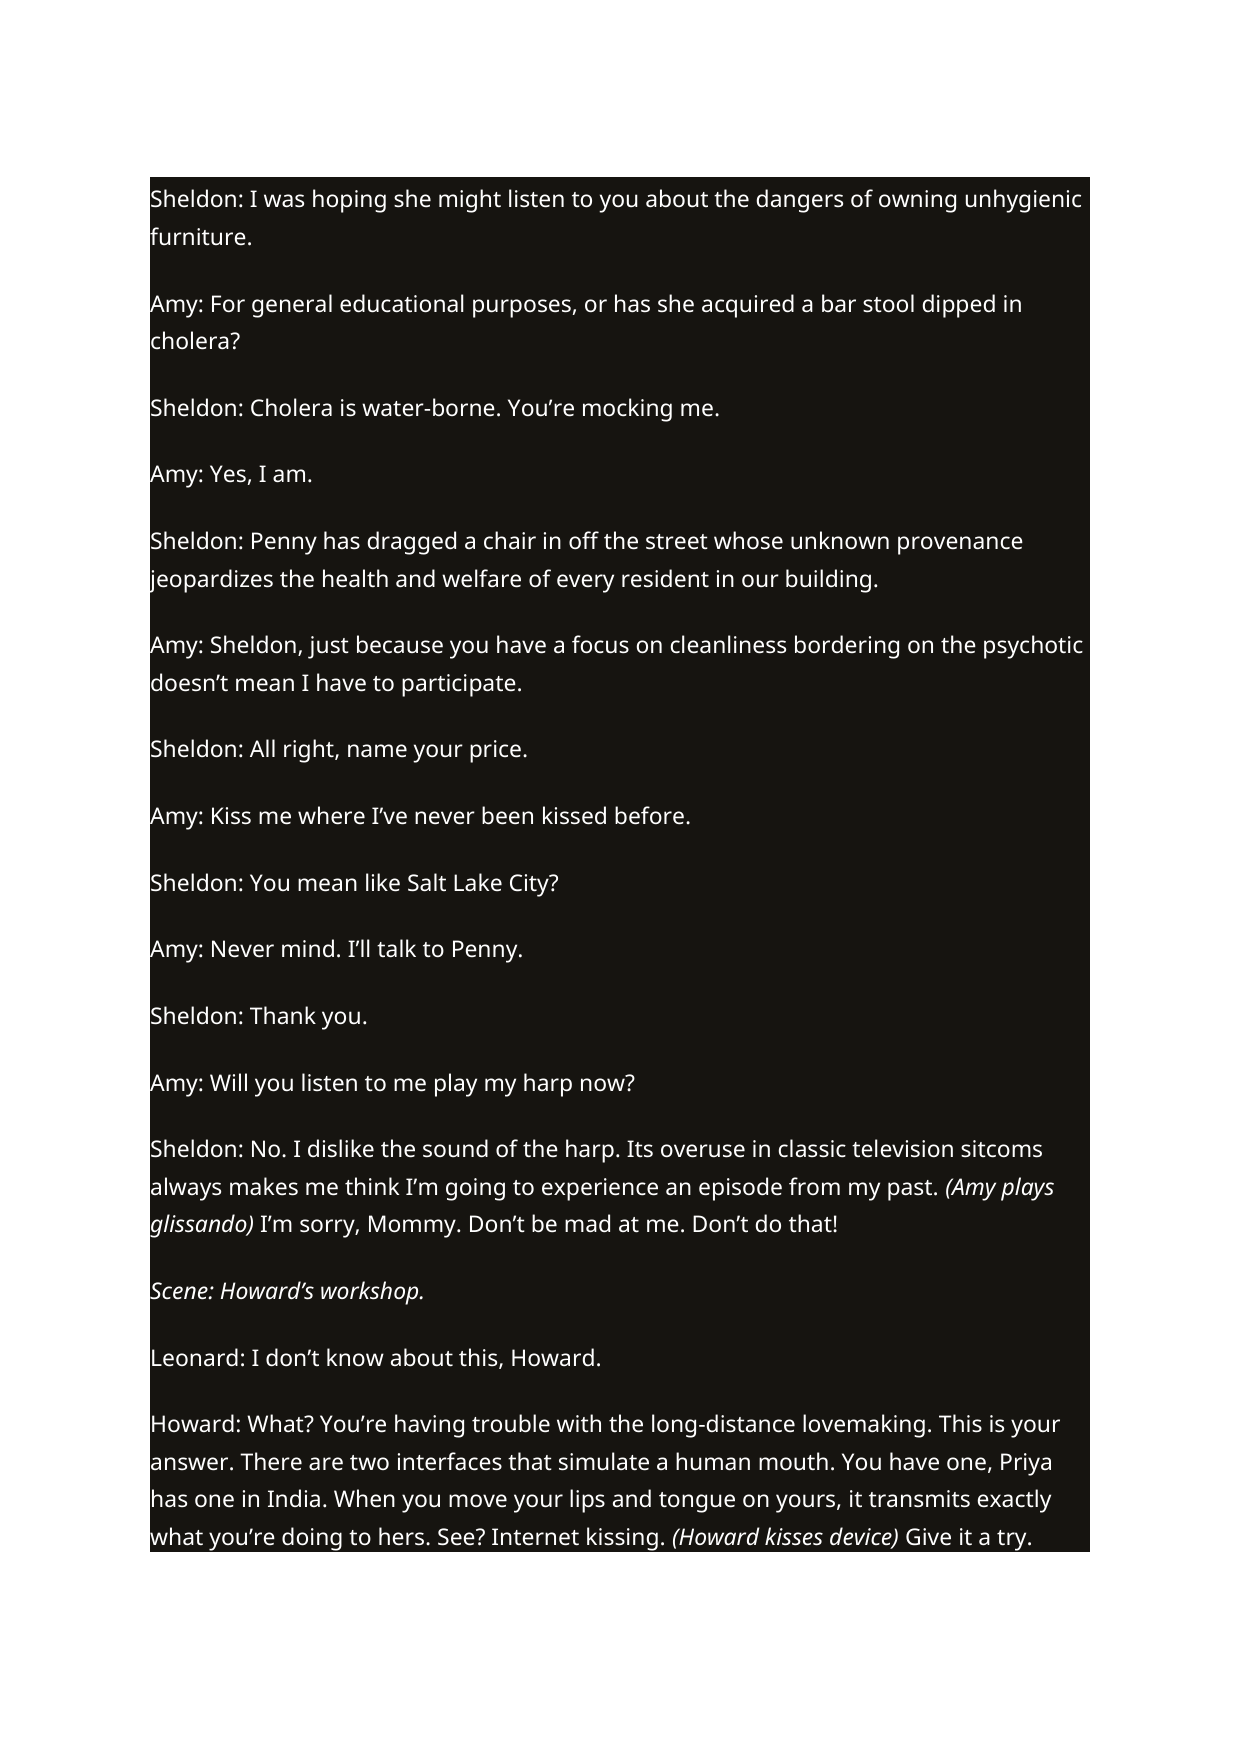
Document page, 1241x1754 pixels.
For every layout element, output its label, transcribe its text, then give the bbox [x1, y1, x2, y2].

text Amy: For general educational purposes, or has she acquired a bar stool dipped in cholera? [150, 281, 1090, 356]
text Sheldon: I was hoping she might listen to you about the dangers of owning unhygienic furniture. [150, 177, 1090, 252]
text Sheldon: Cholera is water-borne. You’re mocking me. [150, 386, 1090, 423]
text Amy: Sheldon, just because you have a focus on cleanliness bordering on the psychotic doesn’t mean I have to participate. [150, 623, 1090, 698]
text Sheldon: Penny has dragged a chair in off the street whose unknown provenance jeopardizes the health and welfare of every resident in our building. [150, 519, 1090, 594]
text Sheldon: You mean like Salt Lake City? [150, 861, 1090, 898]
text Amy: Yes, I am. [150, 452, 1090, 490]
text Sheldon: No. I dislike the sound of the harp. Its overuse in classic television sitcoms always makes me think I’m going to experience an episode from my past. (Amy plays glissando) I’m sorry, Mommy. Don’t be mad at me. Don’t do that! [150, 1127, 1090, 1240]
text Amy: Kiss me where I’ve never been kissed before. [150, 794, 1090, 831]
text Amy: Never mind. I’ll talk to Penny. [150, 927, 1090, 965]
text Howard: What? You’re having trouble with the long-distance lovemaking. This is your answer. There are two interfaces that simulate a human mouth. You have one, Priya has one in India. When you move your lips and tongue on yours, it transmits exactly what you’re doing to hers. See? Internet kissing. (Howard kisses device) Give it a try. [150, 1402, 1090, 1552]
text Leonard: I don’t know about this, Howard. [150, 1336, 1090, 1373]
text Scene: Howard’s workshop. [150, 1269, 1090, 1306]
text Sheldon: Thank you. [150, 994, 1090, 1031]
text Amy: Will you listen to me play my harp now? [150, 1061, 1090, 1098]
text Sheldon: All right, name your price. [150, 727, 1090, 765]
